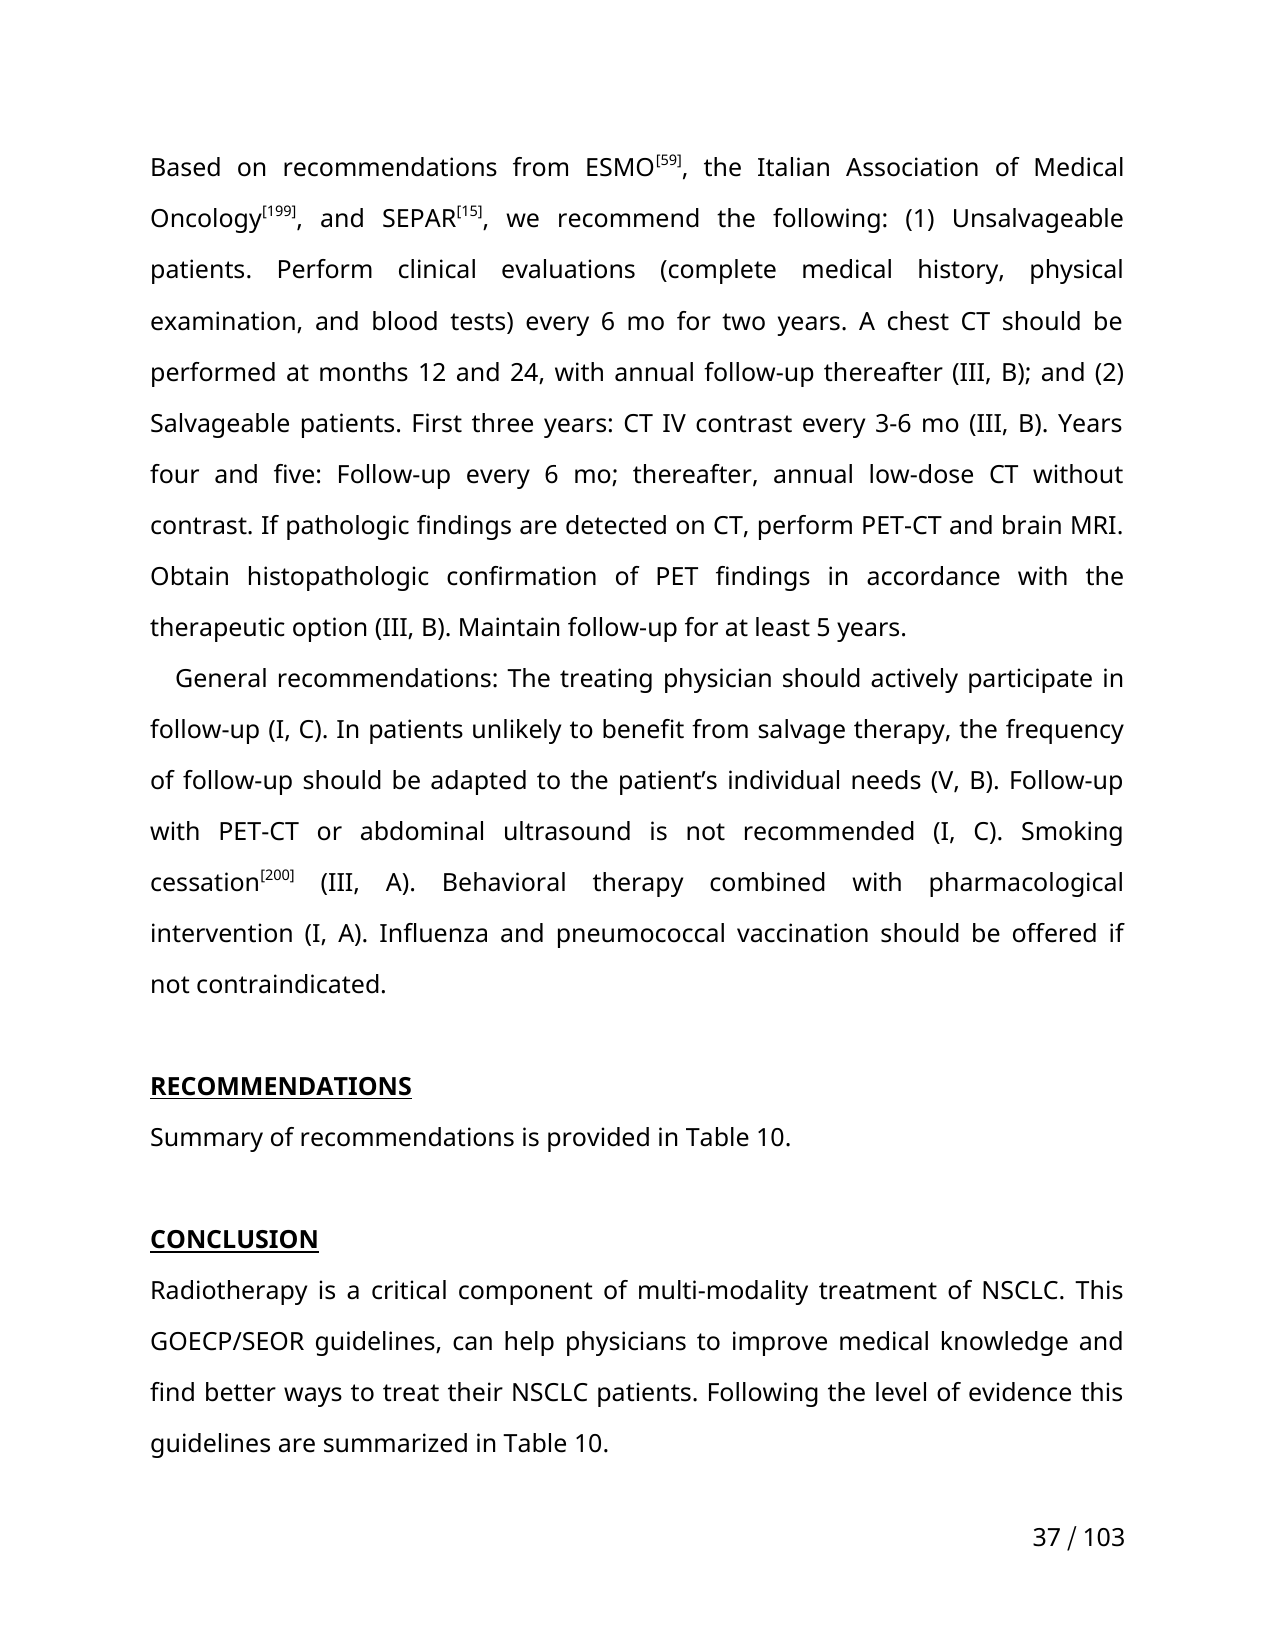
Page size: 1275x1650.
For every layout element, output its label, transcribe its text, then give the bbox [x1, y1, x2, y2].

text Summary of recommendations is provided in Table 10. [150, 1120, 1125, 1154]
text Radiotherapy is a critical component of multi-modality treatment of NSCLC. This GOECP/SEOR guidelines, can help physicians to improve medical knowledge and find better ways to treat their NSCLC patients. Following the level of evidence this guidelines are summarized in Table 10. [150, 1273, 1125, 1460]
text RECOMMENDATIONS [150, 1069, 1125, 1103]
text Based on recommendations from ESMO[59], the Italian Association of Medical Oncology[199], and SEPAR[15], we recommend the following: (1) Unsalvageable patients. Perform clinical evaluations (complete medical history, physical examination, and blood tests) every 6 mo for two years. A chest CT should be performed at months 12 and 24, with annual follow-up thereafter (III, B); and (2) Salvageable patients. First three years: CT IV contrast every 3-6 mo (III, B). Years four and five: Follow-up every 6 mo; thereafter, annual low-dose CT without contrast. If pathologic findings are detected on CT, perform PET-CT and brain MRI. Obtain histopathologic confirmation of PET findings in accordance with the therapeutic option (III, B). Maintain follow-up for at least 5 years. [150, 150, 1125, 643]
text General recommendations: The treating physician should actively participate in follow-up (I, C). In patients unlikely to benefit from salvage therapy, the frequency of follow-up should be adapted to the patient’s individual needs (V, B). Follow-up with PET-CT or abdominal ultrasound is not recommended (I, C). Smoking cessation[200] (III, A). Behavioral therapy combined with pharmacological intervention (I, A). Influenza and pneumococcal vaccination should be offered if not contraindicated. [150, 660, 1125, 1001]
text CONCLUSION [150, 1222, 1125, 1256]
